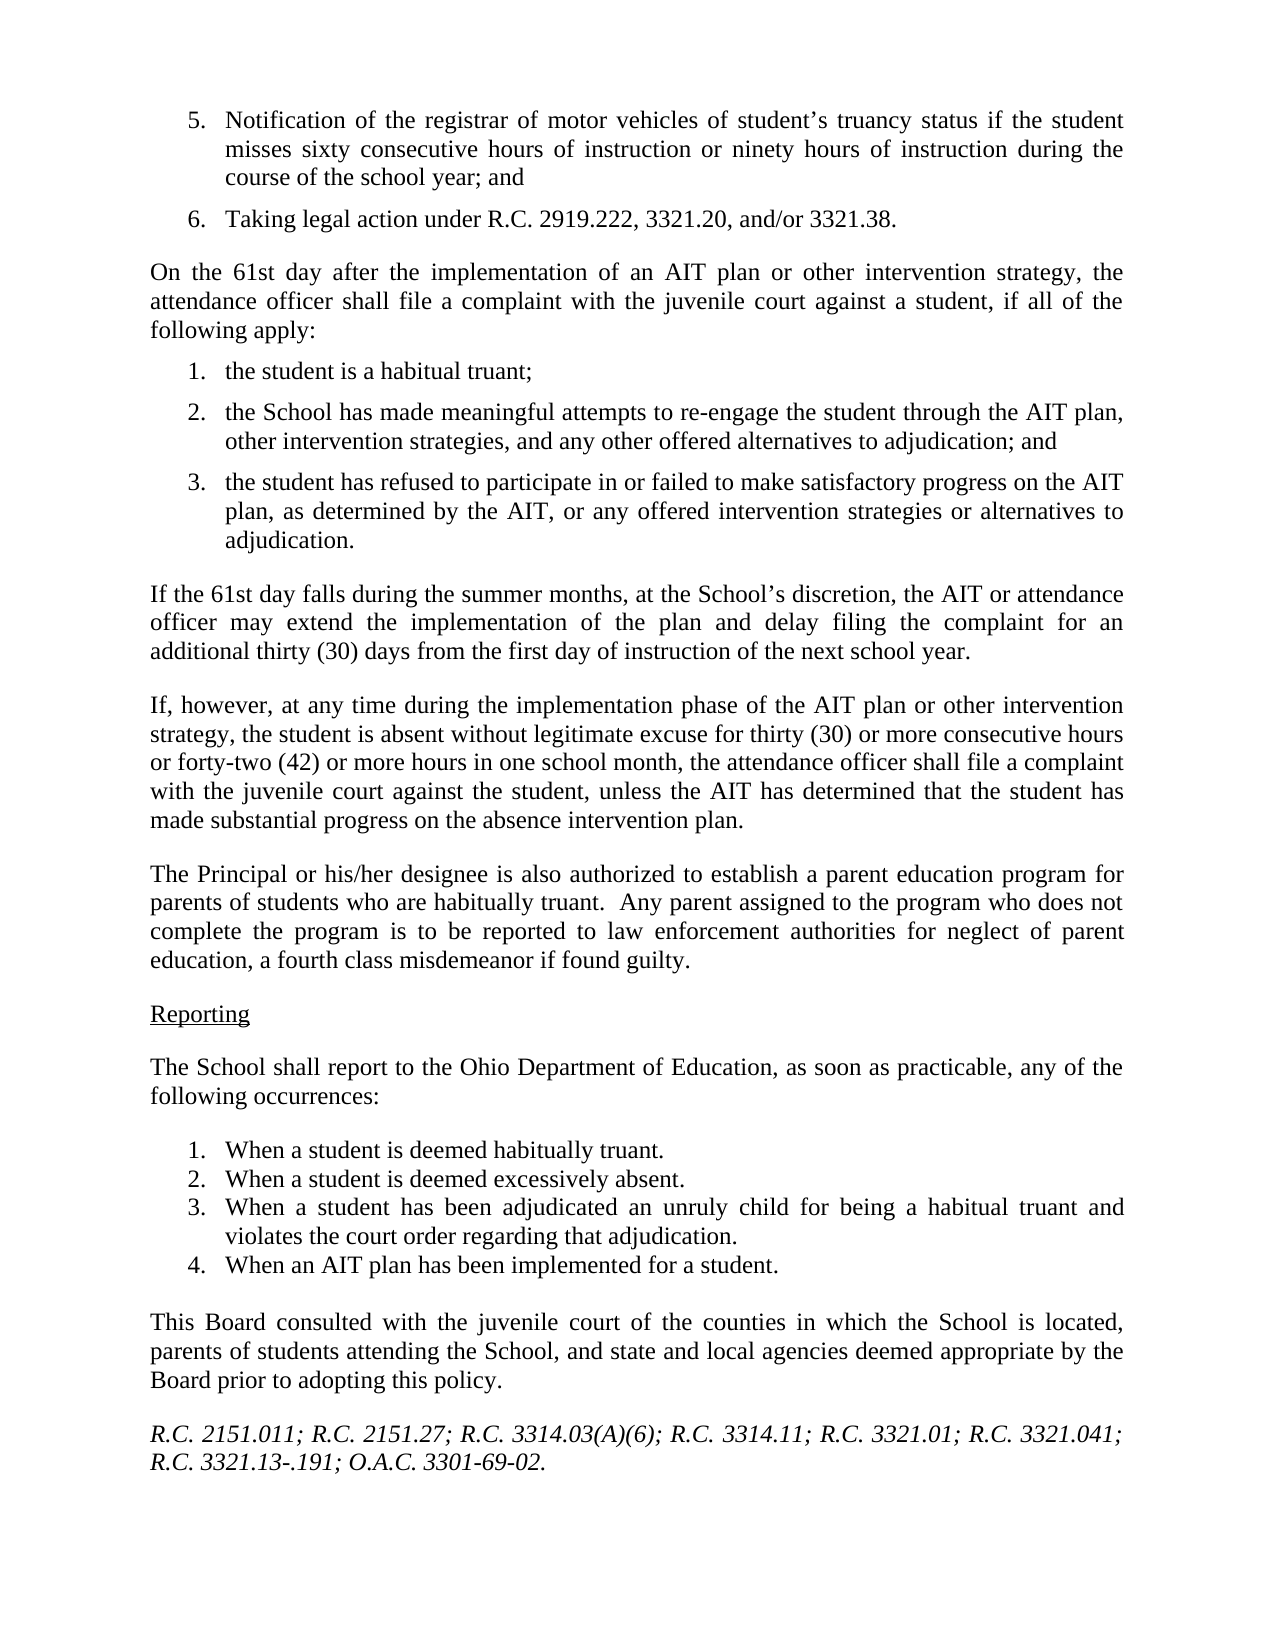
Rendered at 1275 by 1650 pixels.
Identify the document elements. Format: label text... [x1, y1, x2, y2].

text Reporting [150, 999, 1125, 1027]
text R.C. 2151.011; R.C. 2151.27; R.C. 3314.03(A)(6); R.C. 3314.11; R.C. 3321.01; R.C. 3321.041; R.C. 3321.13-.191; O.A.C. 3301-69-02. [150, 1419, 1125, 1476]
text 1. the student is a habitual truant; [187, 356, 1125, 385]
text 3. When a student has been adjudicated an unruly child for being a habitual truant and violates the court order regarding that adjudication. [187, 1192, 1125, 1250]
text This Board consulted with the juvenile court of the counties in which the School is located, parents of students attending the School, and state and local agencies deemed appropriate by the Board prior to adopting this policy. [150, 1307, 1125, 1394]
text The School shall report to the Ohio Department of Education, as soon as practicable, any of the following occurrences: [150, 1052, 1125, 1110]
text On the 61st day after the implementation of an AIT plan or other intervention strategy, the attendance officer shall file a complaint with the juvenile court against a student, if all of the following apply: [150, 257, 1125, 344]
text 5. Notification of the registrar of motor vehicles of student’s truancy status if the student misses sixty consecutive hours of instruction or ninety hours of instruction during the course of the school year; and [187, 105, 1125, 191]
text 6. Taking legal action under R.C. 2919.222, 3321.20, and/or 3321.38. [187, 204, 1125, 232]
text If the 61st day falls during the summer months, at the School’s discretion, the AIT or attendance officer may extend the implementation of the plan and delay filing the complaint for an additional thirty (30) days from the first day of instruction of the next school year. [150, 579, 1125, 665]
text The Principal or his/her designee is also authorized to establish a parent education program for parents of students who are habitually truant. Any parent assigned to the program who does not complete the program is to be reported to law enforcement authorities for neglect of parent education, a fourth class misdemeanor if found guilty. [150, 859, 1125, 974]
text If, however, at any time during the implementation phase of the AIT plan or other intervention strategy, the student is absent without legitimate excuse for thirty (30) or more consecutive hours or forty-two (42) or more hours in one school month, the attendance officer shall file a complaint with the juvenile court against the student, unless the AIT has determined that the student has made substantial progress on the absence intervention plan. [150, 690, 1125, 834]
text 3. the student has refused to participate in or failed to make satisfactory progress on the AIT plan, as determined by the AIT, or any offered intervention strategies or alternatives to adjudication. [187, 467, 1125, 554]
text 2. When a student is deemed excessively absent. [187, 1164, 1125, 1192]
text 1. When a student is deemed habitually truant. [187, 1135, 1125, 1164]
text 2. the School has made meaningful attempts to re-engage the student through the AIT plan, other intervention strategies, and any other offered alternatives to adjudication; and [187, 397, 1125, 455]
text 4. When an AIT plan has been implemented for a student. [187, 1250, 1125, 1279]
